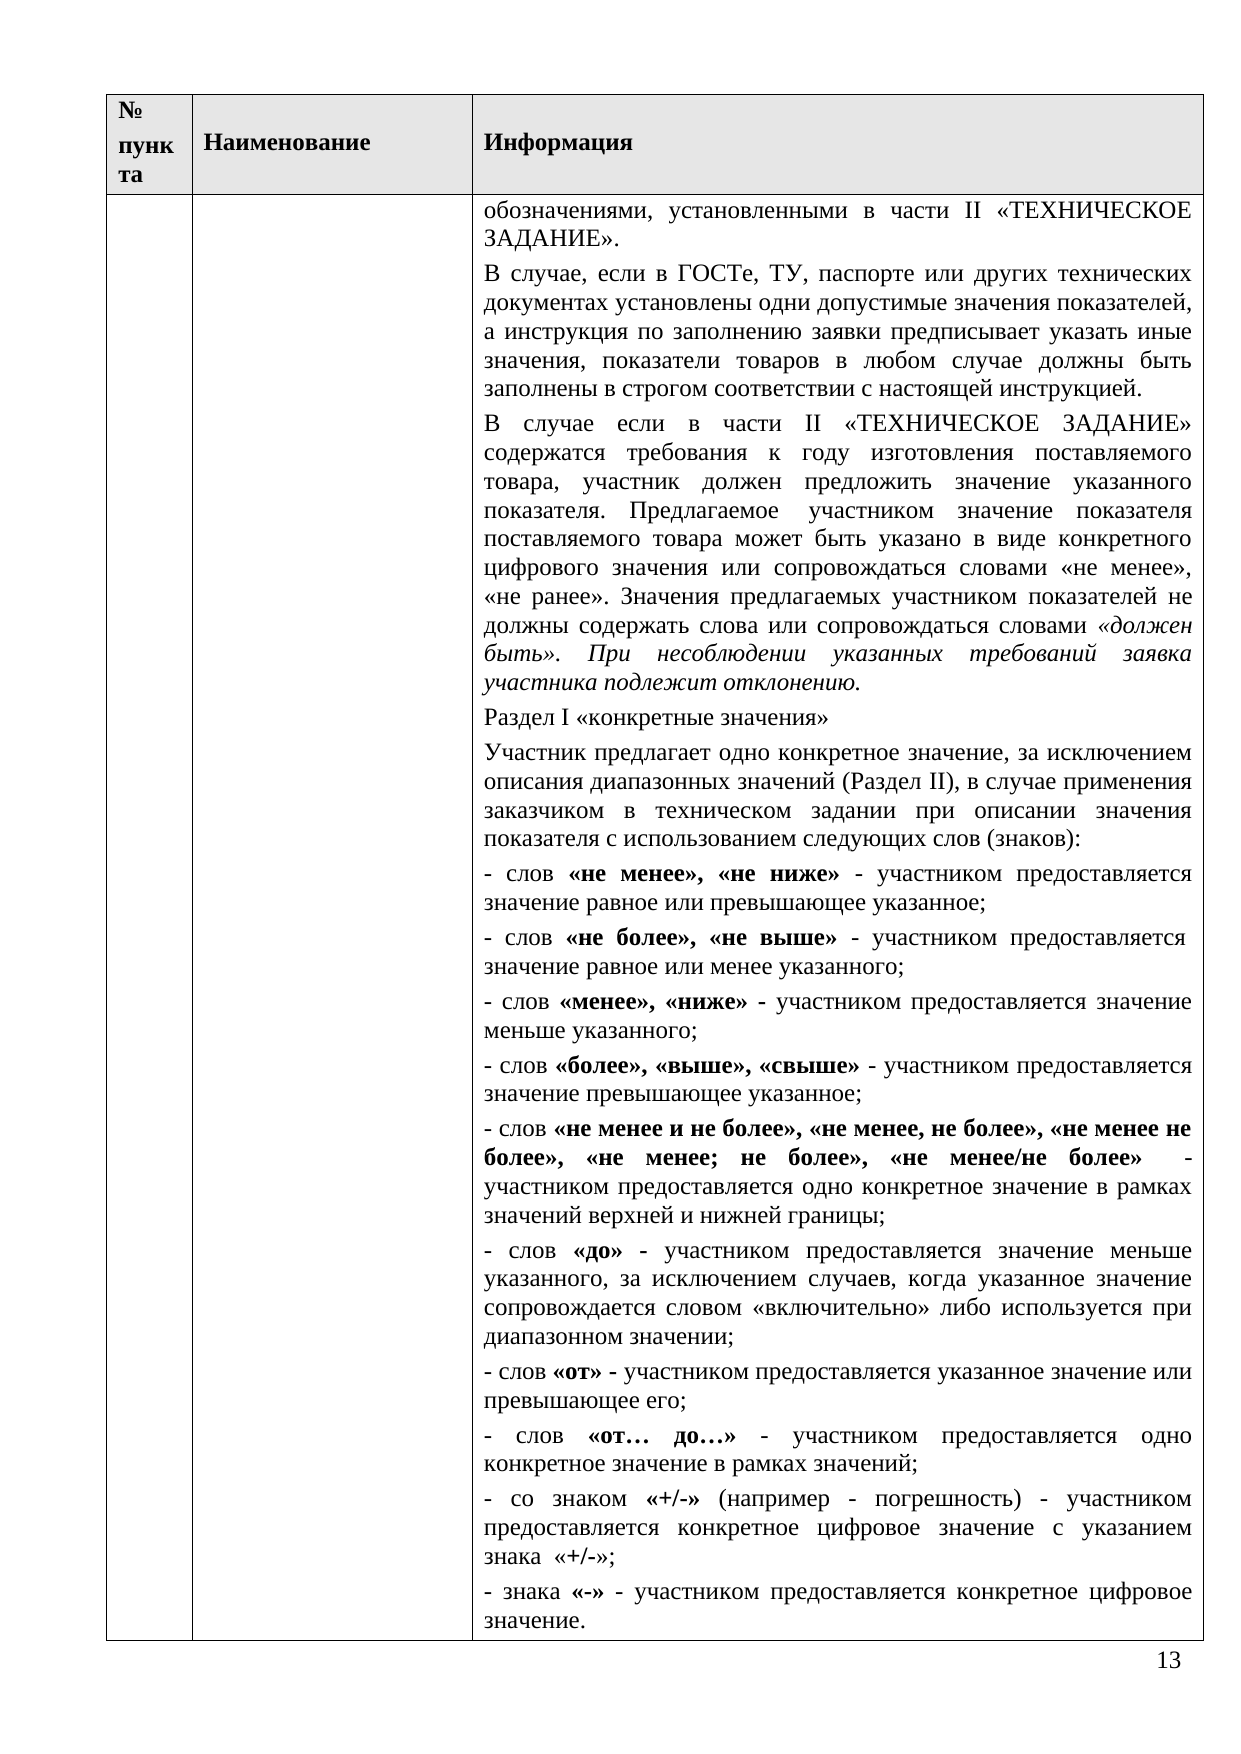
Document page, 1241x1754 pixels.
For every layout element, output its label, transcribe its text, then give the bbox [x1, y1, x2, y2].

table_header № пункта [107, 95, 192, 194]
table_header Наименование [193, 95, 472, 194]
table_cell [107, 195, 192, 1640]
table_header Информация [473, 95, 1203, 194]
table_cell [193, 195, 472, 1640]
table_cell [473, 195, 1203, 1640]
